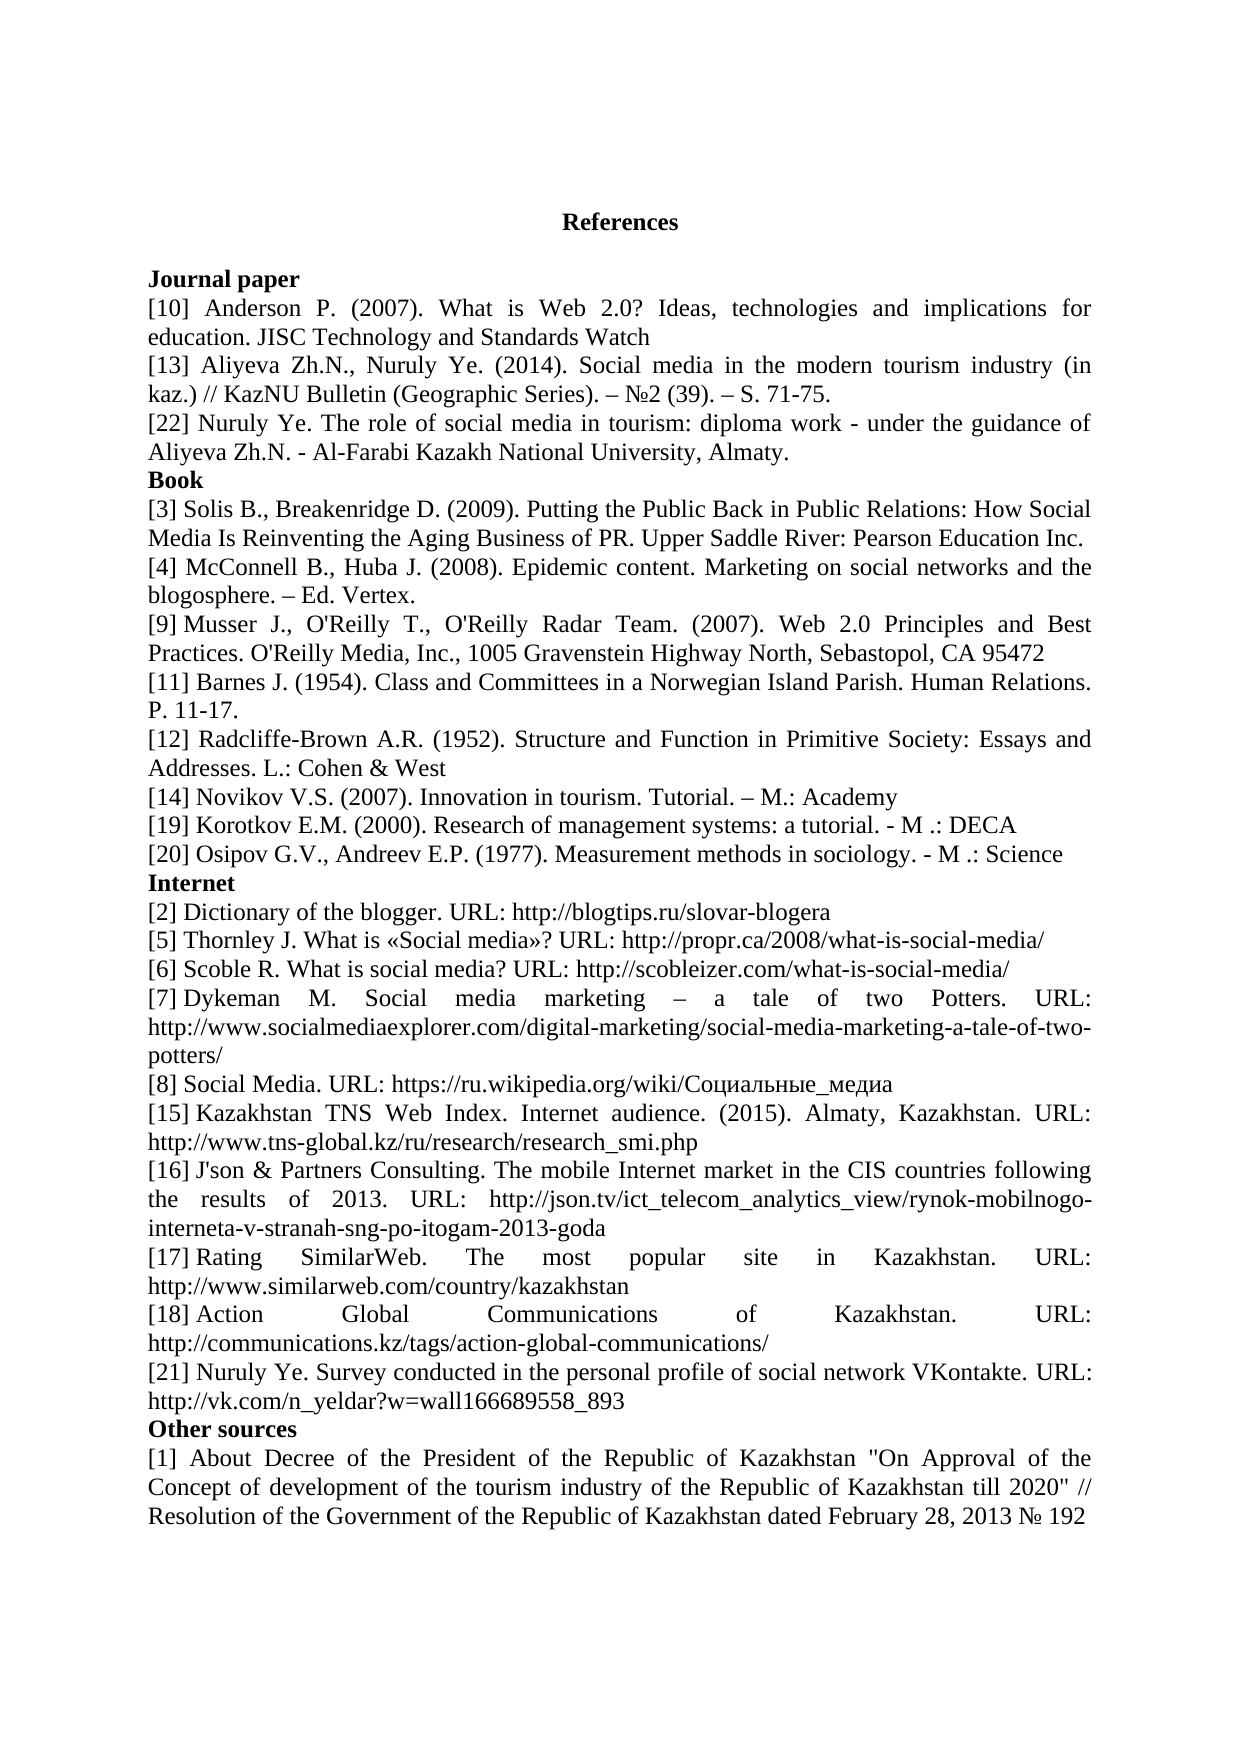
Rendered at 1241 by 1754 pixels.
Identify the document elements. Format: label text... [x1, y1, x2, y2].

text [10] Anderson P. (2007). What is Web 2.0? Ideas, technologies and implications for education. JISC Technology and Standards Watch [148, 293, 1092, 351]
text Internet [148, 868, 1092, 897]
text Journal paper [148, 264, 1092, 293]
text [11] Barnes J. (1954). Class and Committees in a Norwegian Island Parish. Human Relations. P. 11-17. [148, 667, 1092, 724]
text [22] Nuruly Ye. The role of social media in tourism: diploma work - under the guidance of Aliyeva Zh.N. - Al-Farabi Kazakh National University, Almaty. [148, 408, 1092, 466]
text [15] Kazakhstan TNS Web Index. Internet audience. (2015). Almaty, Kazakhstan. URL: http://www.tns-global.kz/ru/research/research_smi.php [148, 1098, 1092, 1156]
text [9] Musser J., O'Reilly T., O'Reilly Radar Team. (2007). Web 2.0 Principles and Best Practices. O'Reilly Media, Inc., 1005 Gravenstein Highway North, Sebastopol, CA 95472 [148, 609, 1092, 667]
text [1] About Decree of the President of the Republic of Kazakhstan "On Approval of the Concept of development of the tourism industry of the Republic of Kazakhstan till 2020" // Resolution of the Government of the Republic of Kazakhstan dated February 28, 2013 № 192 [148, 1443, 1092, 1529]
text [8] Social Media. URL: https://ru.wikipedia.org/wiki/Социальные_медиа [148, 1069, 1092, 1098]
text [13] Aliyeva Zh.N., Nuruly Ye. (2014). Social media in the modern tourism industry (in kaz.) // KazNU Bulletin (Geographic Series). – №2 (39). – S. 71-75. [148, 351, 1092, 408]
text Other sources [148, 1414, 1092, 1443]
text [21] Nuruly Ye. Survey conducted in the personal profile of social network VKontakte. URL: http://vk.com/n_yeldar?w=wall166689558_893 [148, 1357, 1092, 1414]
text [6] Scoble R. What is social media? URL: http://scobleizer.com/what-is-social-media/ [148, 954, 1092, 983]
text [17] Rating SimilarWeb. The most popular site in Kazakhstan. URL: http://www.similarweb.com/country/kazakhstan [148, 1242, 1092, 1299]
text [7] Dykeman M. Social media marketing – a tale of two Potters. URL: http://www.socialmediaexplorer.com/digital-marketing/social-media-marketing-a-tale-of-two-potters/ [148, 983, 1092, 1069]
text [4] McConnell B., Huba J. (2008). Epidemic content. Marketing on social networks and the blogosphere. – Ed. Vertex. [148, 552, 1092, 609]
text [20] Osipov G.V., Andreev E.P. (1977). Measurement methods in sociology. - M .: Science [148, 839, 1092, 868]
text [12] Radcliffe-Brown A.R. (1952). Structure and Function in Primitive Society: Essays and Addresses. L.: Cohen & West [148, 724, 1092, 782]
text [16] J'son & Partners Сonsulting. The mobile Internet market in the CIS countries following the results of 2013. URL: http://json.tv/ict_telecom_analytics_view/rynok-mobilnogo-interneta-v-stranah-sng-po-itogam-2013-goda [148, 1156, 1092, 1242]
text References [148, 207, 1092, 236]
text [18] Action Global Communications of Kazakhstan. URL: http://communications.kz/tags/action-global-communications/ [148, 1299, 1092, 1357]
text [5] Thornley J. What is «Social media»? URL: http://propr.ca/2008/what-is-social-media/ [148, 926, 1092, 954]
text Book [148, 466, 1092, 494]
text [14] Novikov V.S. (2007). Innovation in tourism. Tutorial. – M.: Academy [148, 782, 1092, 811]
text [2] Dictionary of the blogger. URL: http://blogtips.ru/slovar-blogera [148, 897, 1092, 926]
text [19] Korotkov E.M. (2000). Research of management systems: a tutorial. - M .: DECA [148, 811, 1092, 839]
text [3] Solis B., Breakenridge D. (2009). Putting the Public Back in Public Relations: How Social Media Is Reinventing the Aging Business of PR. Upper Saddle River: Pearson Education Inc. [148, 494, 1092, 552]
